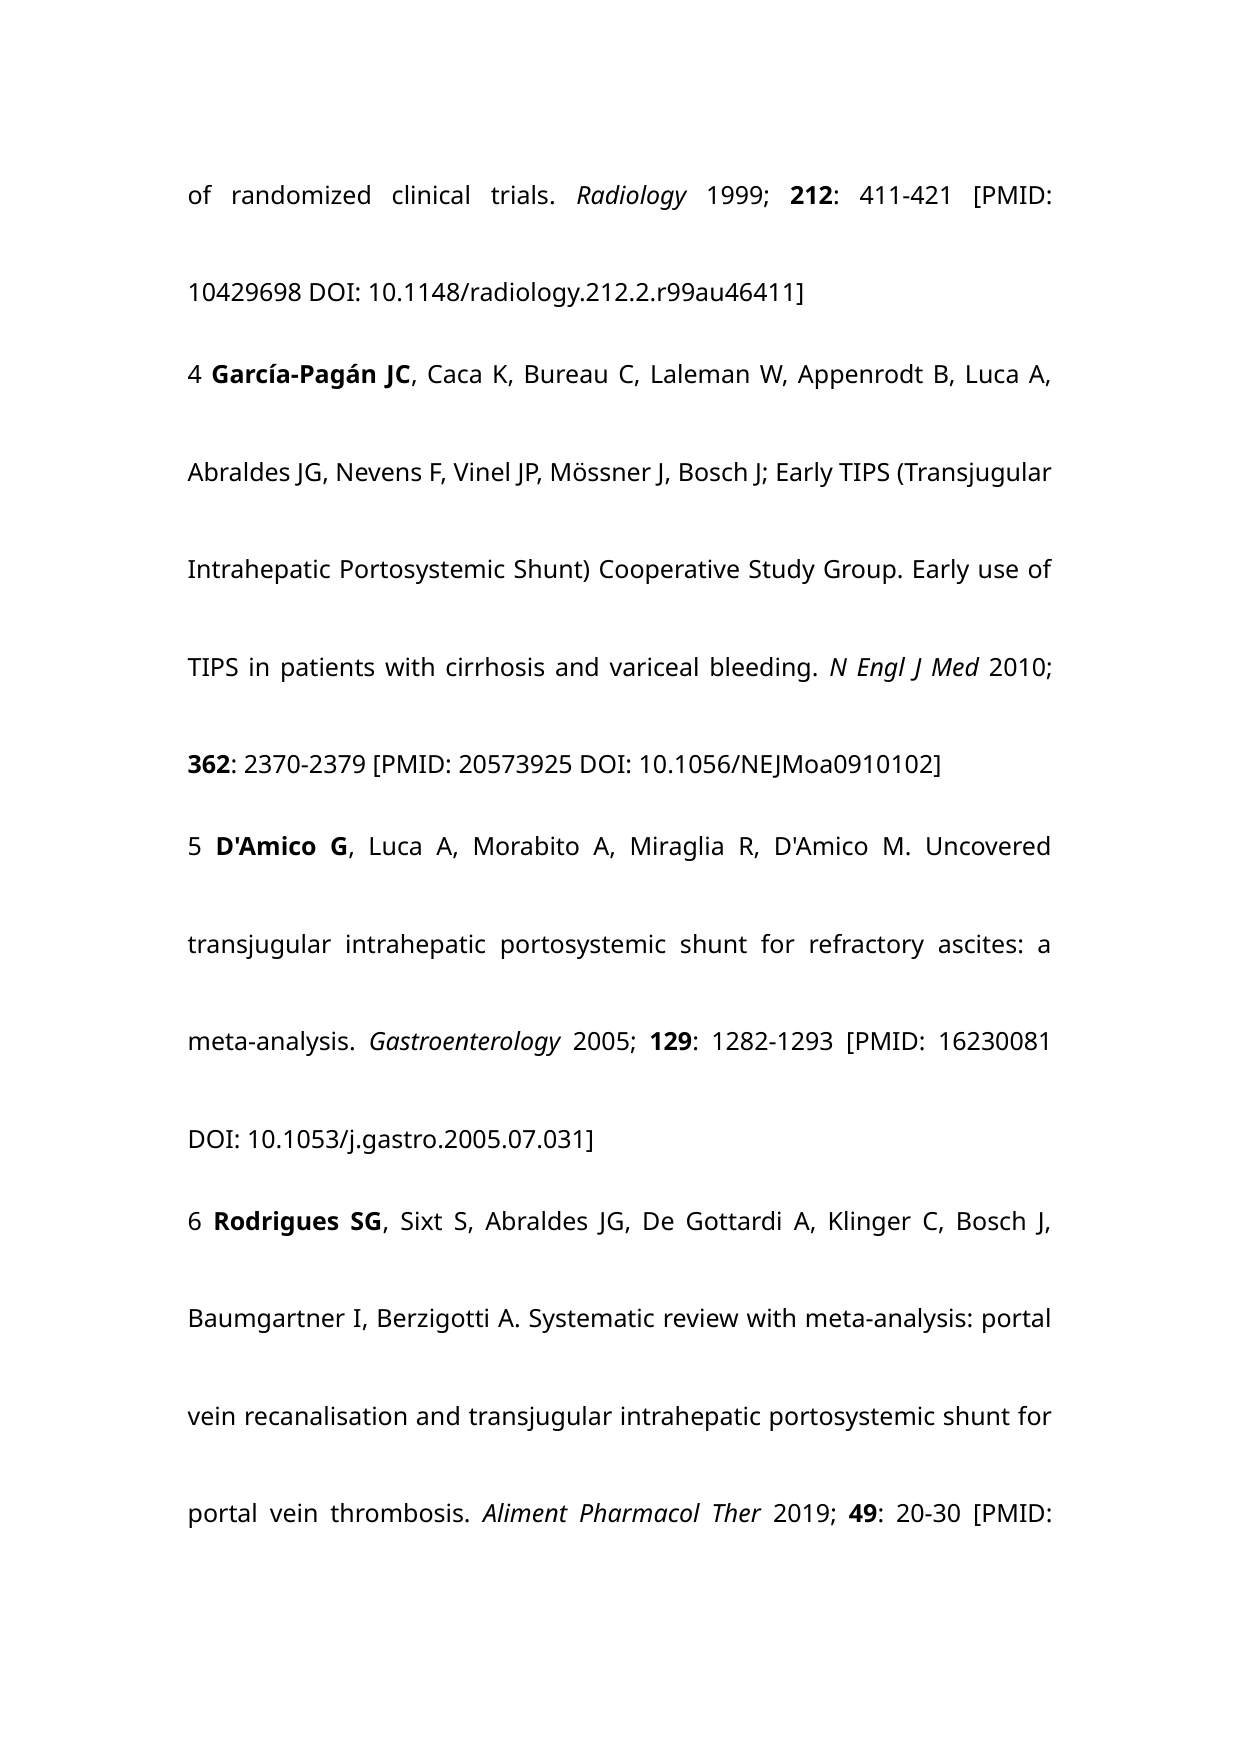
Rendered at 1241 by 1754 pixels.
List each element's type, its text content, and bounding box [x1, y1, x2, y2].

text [187, 1188, 1053, 1545]
text 5 D'Amico G, Luca A, Morabito A, Miraglia R, D'Amico M. Uncovered transjugular intrahepatic portosystemic shunt for refractory ascites: a meta-analysis. Gastroenterology 2005; 129: 1282-1293 [PMID: 16230081 DOI: 10.1053/j.gastro.2005.07.031] [187, 813, 1053, 1171]
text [187, 162, 1053, 324]
text 4 García-Pagán JC, Caca K, Bureau C, Laleman W, Appenrodt B, Luca A, Abraldes JG, Nevens F, Vinel JP, Mössner J, Bosch J; Early TIPS (Transjugular Intrahepatic Portosystemic Shunt) Cooperative Study Group. Early use of TIPS in patients with cirrhosis and variceal bleeding. N Engl J Med 2010; 362: 2370-2379 [PMID: 20573925 DOI: 10.1056/NEJMoa0910102] [187, 341, 1053, 796]
